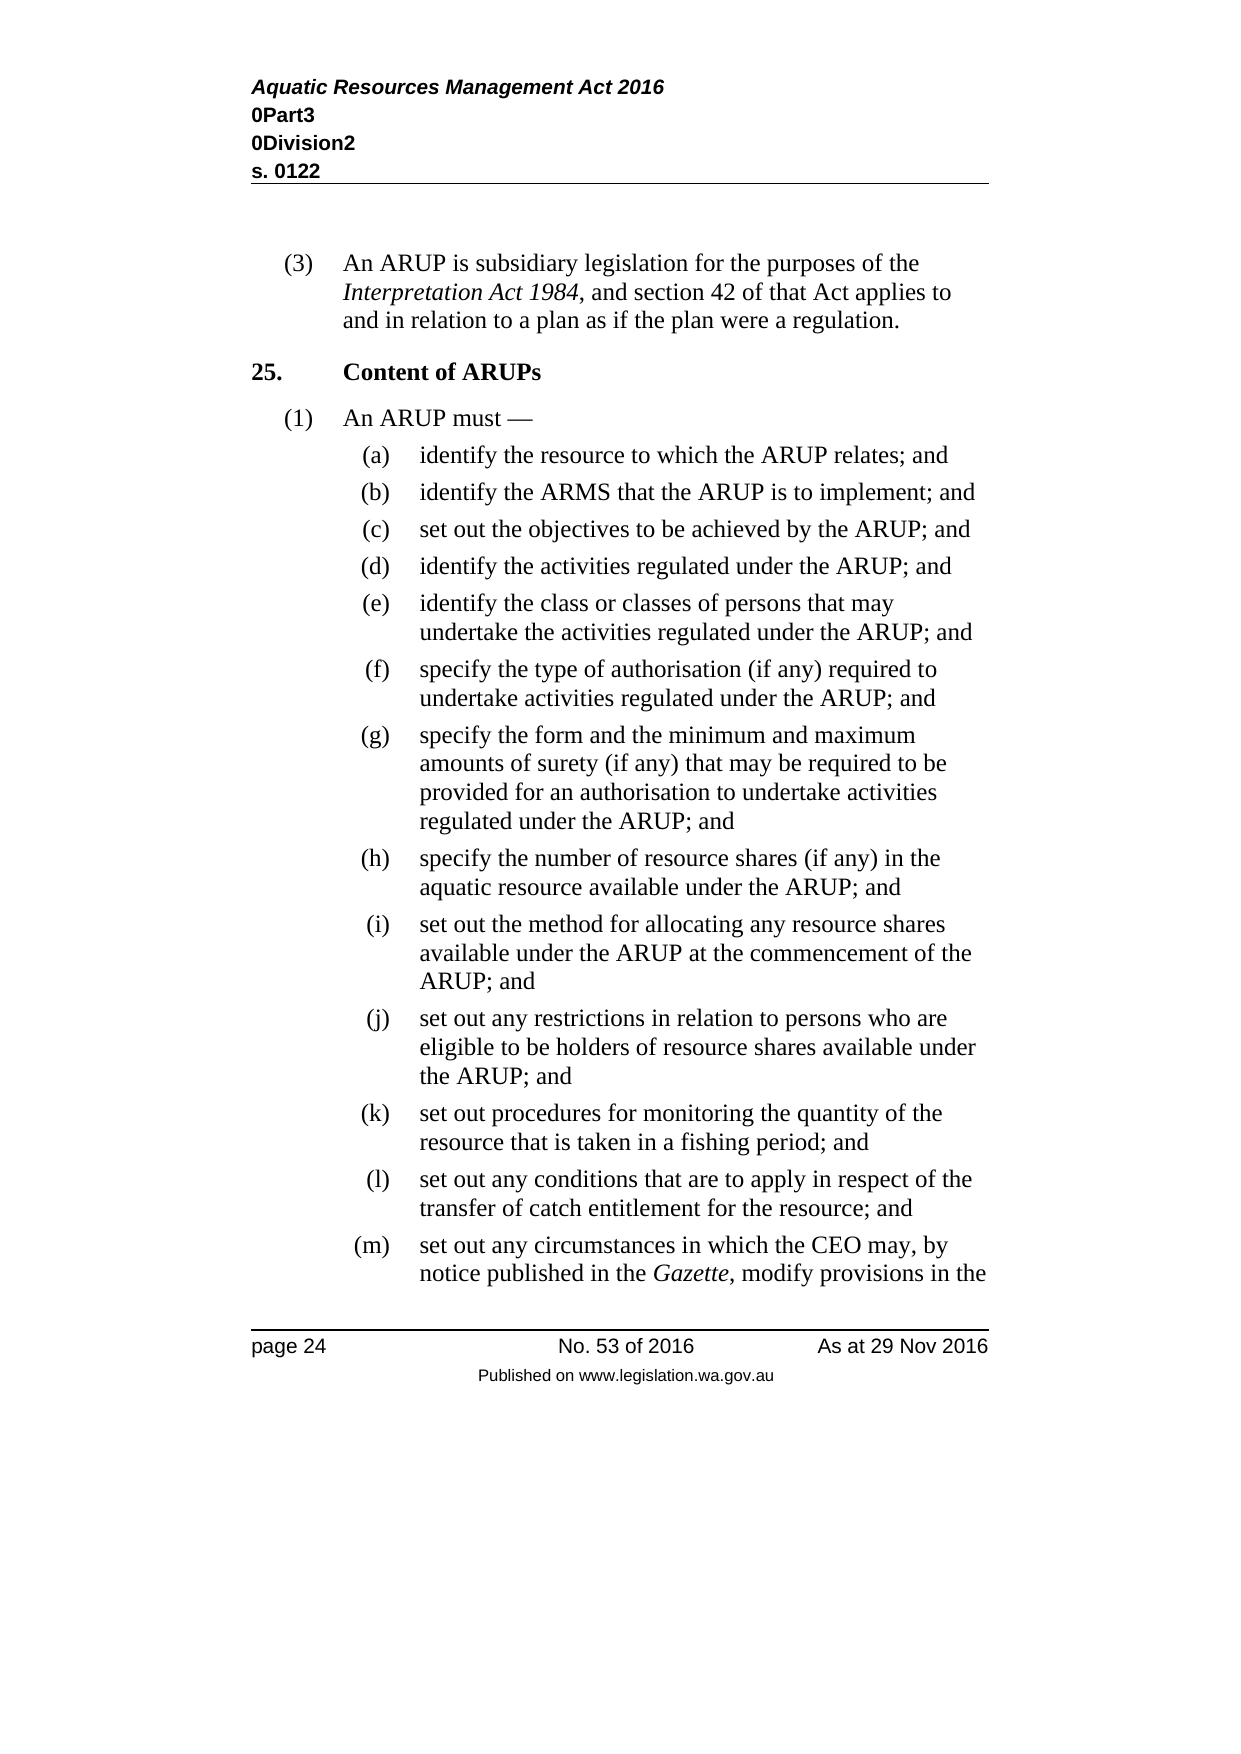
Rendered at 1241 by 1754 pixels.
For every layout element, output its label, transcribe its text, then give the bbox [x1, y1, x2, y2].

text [251, 1230, 989, 1287]
text (1) An ARUP must — [251, 403, 989, 431]
text (3) An ARUP is subsidiary legislation for the purposes of the Interpretation Act 1984, and section 42 of that Act applies to and in relation to a plan as if the plan were a regulation. [251, 248, 989, 334]
text (g) specify the form and the minimum and maximum amounts of surety (if any) that may be required to be provided for an authorisation to undertake activities regulated under the ARUP; and [251, 720, 989, 835]
text (l) set out any conditions that are to apply in respect of the transfer of catch entitlement for the resource; and [251, 1164, 989, 1221]
text (k) set out procedures for monitoring the quantity of the resource that is taken in a fishing period; and [251, 1098, 989, 1156]
text (d) identify the activities regulated under the ARUP; and [251, 551, 989, 580]
text (f) specify the type of authorisation (if any) required to undertake activities regulated under the ARUP; and [251, 654, 989, 711]
text (e) identify the class or classes of persons that may undertake the activities regulated under the ARUP; and [251, 588, 989, 646]
text (c) set out the objectives to be achieved by the ARUP; and [251, 514, 989, 543]
text (b) identify the ARMS that the ARUP is to implement; and [251, 477, 989, 506]
text (j) set out any restrictions in relation to persons who are eligible to be holders of resource shares available under the ARUP; and [251, 1003, 989, 1090]
text (i) set out the method for allocating any resource shares available under the ARUP at the commencement of the ARUP; and [251, 909, 989, 995]
text (h) specify the number of resource shares (if any) in the aquatic resource available under the ARUP; and [251, 843, 989, 901]
text (a) identify the resource to which the ARUP relates; and [251, 440, 989, 468]
subtitle 25. Content of ARUPs [251, 357, 989, 386]
